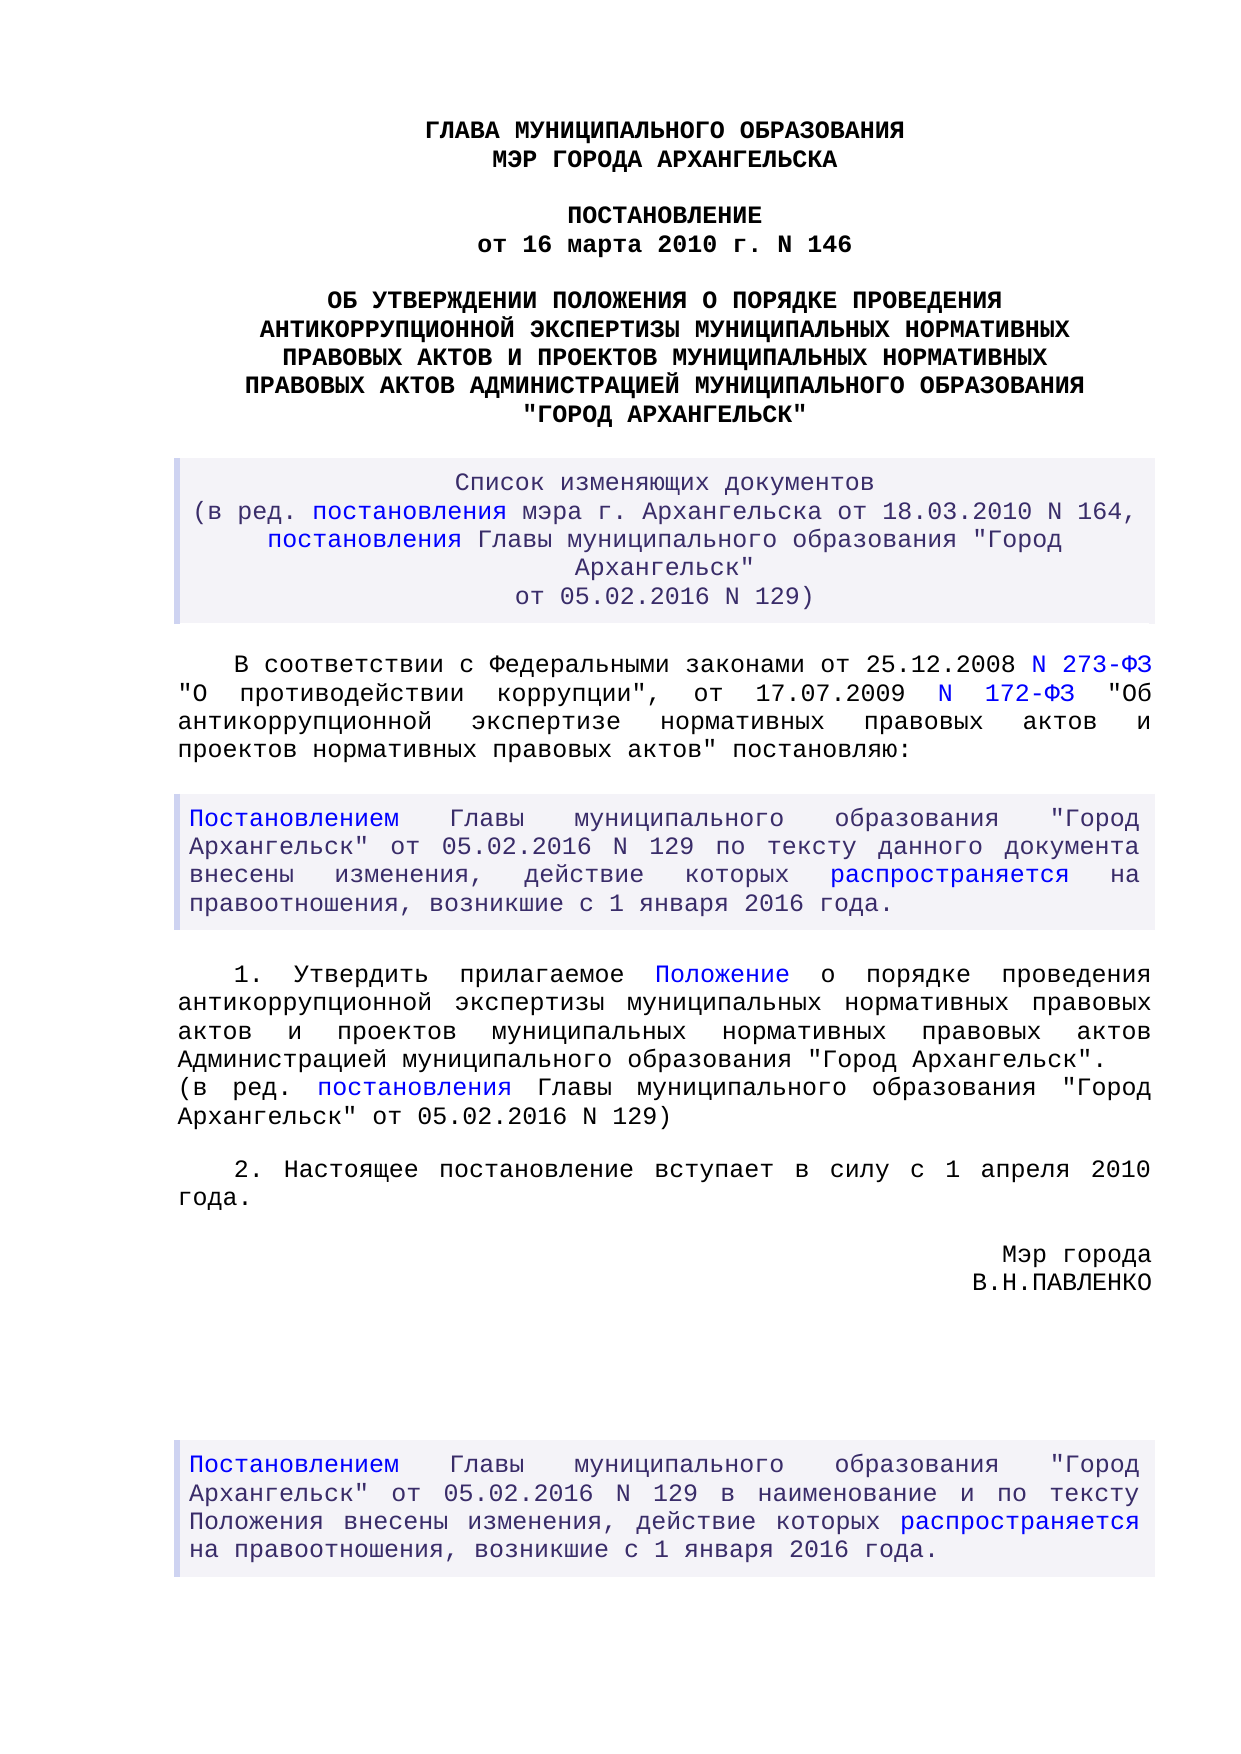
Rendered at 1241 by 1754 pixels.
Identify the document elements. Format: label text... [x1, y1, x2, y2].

table_header Список изменяющих документов (в ред. постановления мэра г. Архангельска от 18.03.2010 N 164, постановления Главы муниципального образования "Город Архангельск" от 05.02.2016 N 129) [180, 458, 1149, 623]
text В соответствии с Федеральными законами от 25.12.2008 N 273-ФЗ "О противодействии коррупции", от 17.07.2009 N 172-ФЗ "Об антикоррупционной экспертизе нормативных правовых актов и проектов нормативных правовых актов" постановляю: [177, 652, 1152, 765]
title ПОСТАНОВЛЕНИЕ [177, 203, 1152, 231]
table_header Постановлением Главы муниципального образования "Город Архангельск" от 05.02.2016 N 129 по тексту данного документа внесены изменения, действие которых распространяется на правоотношения, возникшие с 1 января 2016 года. [180, 794, 1149, 930]
title АНТИКОРРУПЦИОННОЙ ЭКСПЕРТИЗЫ МУНИЦИПАЛЬНЫХ НОРМАТИВНЫХ [177, 316, 1152, 345]
text (в ред. постановления Главы муниципального образования "Город Архангельск" от 05.02.2016 N 129) [177, 1075, 1152, 1132]
text 2. Настоящее постановление вступает в силу с 1 апреля 2010 года. [177, 1157, 1152, 1213]
title ПРАВОВЫХ АКТОВ АДМИНИСТРАЦИЕЙ МУНИЦИПАЛЬНОГО ОБРАЗОВАНИЯ [177, 373, 1152, 401]
title МЭР ГОРОДА АРХАНГЕЛЬСКА [177, 146, 1152, 175]
title ОБ УТВЕРЖДЕНИИ ПОЛОЖЕНИЯ О ПОРЯДКЕ ПРОВЕДЕНИЯ [177, 288, 1152, 316]
title от 16 марта 2010 г. N 146 [177, 231, 1152, 260]
title ПРАВОВЫХ АКТОВ И ПРОЕКТОВ МУНИЦИПАЛЬНЫХ НОРМАТИВНЫХ [177, 345, 1152, 373]
text 1. Утвердить прилагаемое Положение о порядке проведения антикоррупционной экспертизы муниципальных нормативных правовых актов и проектов муниципальных нормативных правовых актов Администрацией муниципального образования "Город Архангельск". [177, 962, 1152, 1075]
title ГЛАВА МУНИЦИПАЛЬНОГО ОБРАЗОВАНИЯ [177, 118, 1152, 146]
title "ГОРОД АРХАНГЕЛЬСК" [177, 401, 1152, 430]
table_header Постановлением Главы муниципального образования "Город Архангельск" от 05.02.2016 N 129 в наименование и по тексту Положения внесены изменения, действие которых распространяется на правоотношения, возникшие с 1 января 2016 года. [180, 1440, 1149, 1577]
text Мэр города [177, 1242, 1152, 1270]
text В.Н.ПАВЛЕНКО [177, 1270, 1152, 1298]
